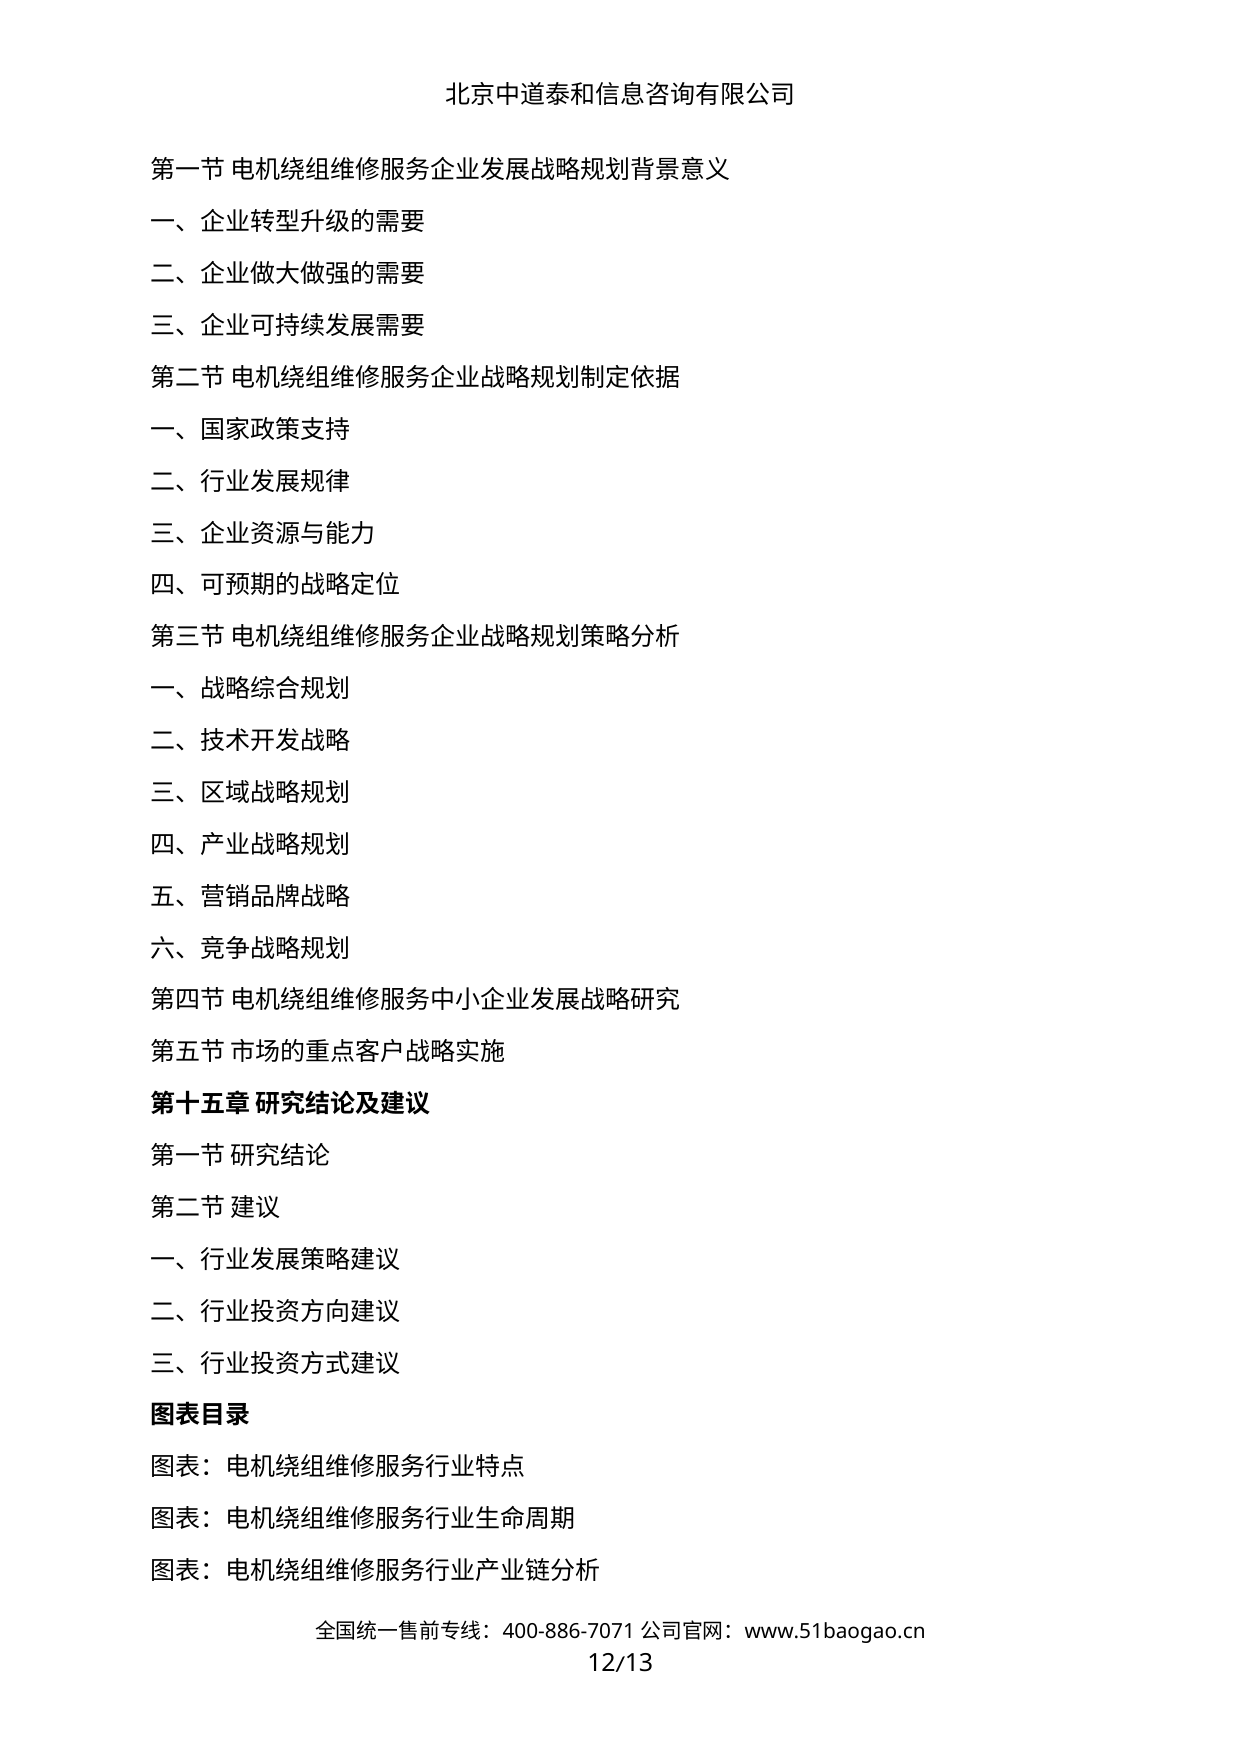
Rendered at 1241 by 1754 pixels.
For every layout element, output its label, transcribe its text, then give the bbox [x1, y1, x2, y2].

text 第二节 电机绕组维修服务企业战略规划制定依据 [150, 357, 1090, 394]
text 第五节 市场的重点客户战略实施 [150, 1032, 1090, 1068]
text 第三节 电机绕组维修服务企业战略规划策略分析 [150, 617, 1090, 653]
text 一、国家政策支持 [150, 409, 1090, 446]
text 一、战略综合规划 [150, 669, 1090, 705]
text 二、行业发展规律 [150, 461, 1090, 497]
text 四、产业战略规划 [150, 824, 1090, 861]
text 六、竞争战略规划 [150, 928, 1090, 964]
text 第十五章 研究结论及建议 [150, 1084, 1090, 1120]
text 图表：电机绕组维修服务行业生命周期 [150, 1499, 1090, 1535]
text 四、可预期的战略定位 [150, 565, 1090, 601]
text 二、行业投资方向建议 [150, 1291, 1090, 1327]
text 三、区域战略规划 [150, 772, 1090, 809]
text 图表目录 [150, 1395, 1090, 1431]
text 一、行业发展策略建议 [150, 1239, 1090, 1276]
text 第一节 研究结论 [150, 1136, 1090, 1172]
text 图表：电机绕组维修服务行业特点 [150, 1447, 1090, 1483]
text 三、企业资源与能力 [150, 513, 1090, 549]
text 五、营销品牌战略 [150, 876, 1090, 912]
text 第四节 电机绕组维修服务中小企业发展战略研究 [150, 980, 1090, 1016]
text 第二节 建议 [150, 1187, 1090, 1224]
text 三、企业可持续发展需要 [150, 306, 1090, 342]
text 二、技术开发战略 [150, 721, 1090, 757]
text 第一节 电机绕组维修服务企业发展战略规划背景意义 [150, 150, 1090, 186]
text 图表：电机绕组维修服务行业产业链分析 [150, 1551, 1090, 1587]
text 三、行业投资方式建议 [150, 1343, 1090, 1379]
text 二、企业做大做强的需要 [150, 254, 1090, 290]
text 一、企业转型升级的需要 [150, 202, 1090, 238]
